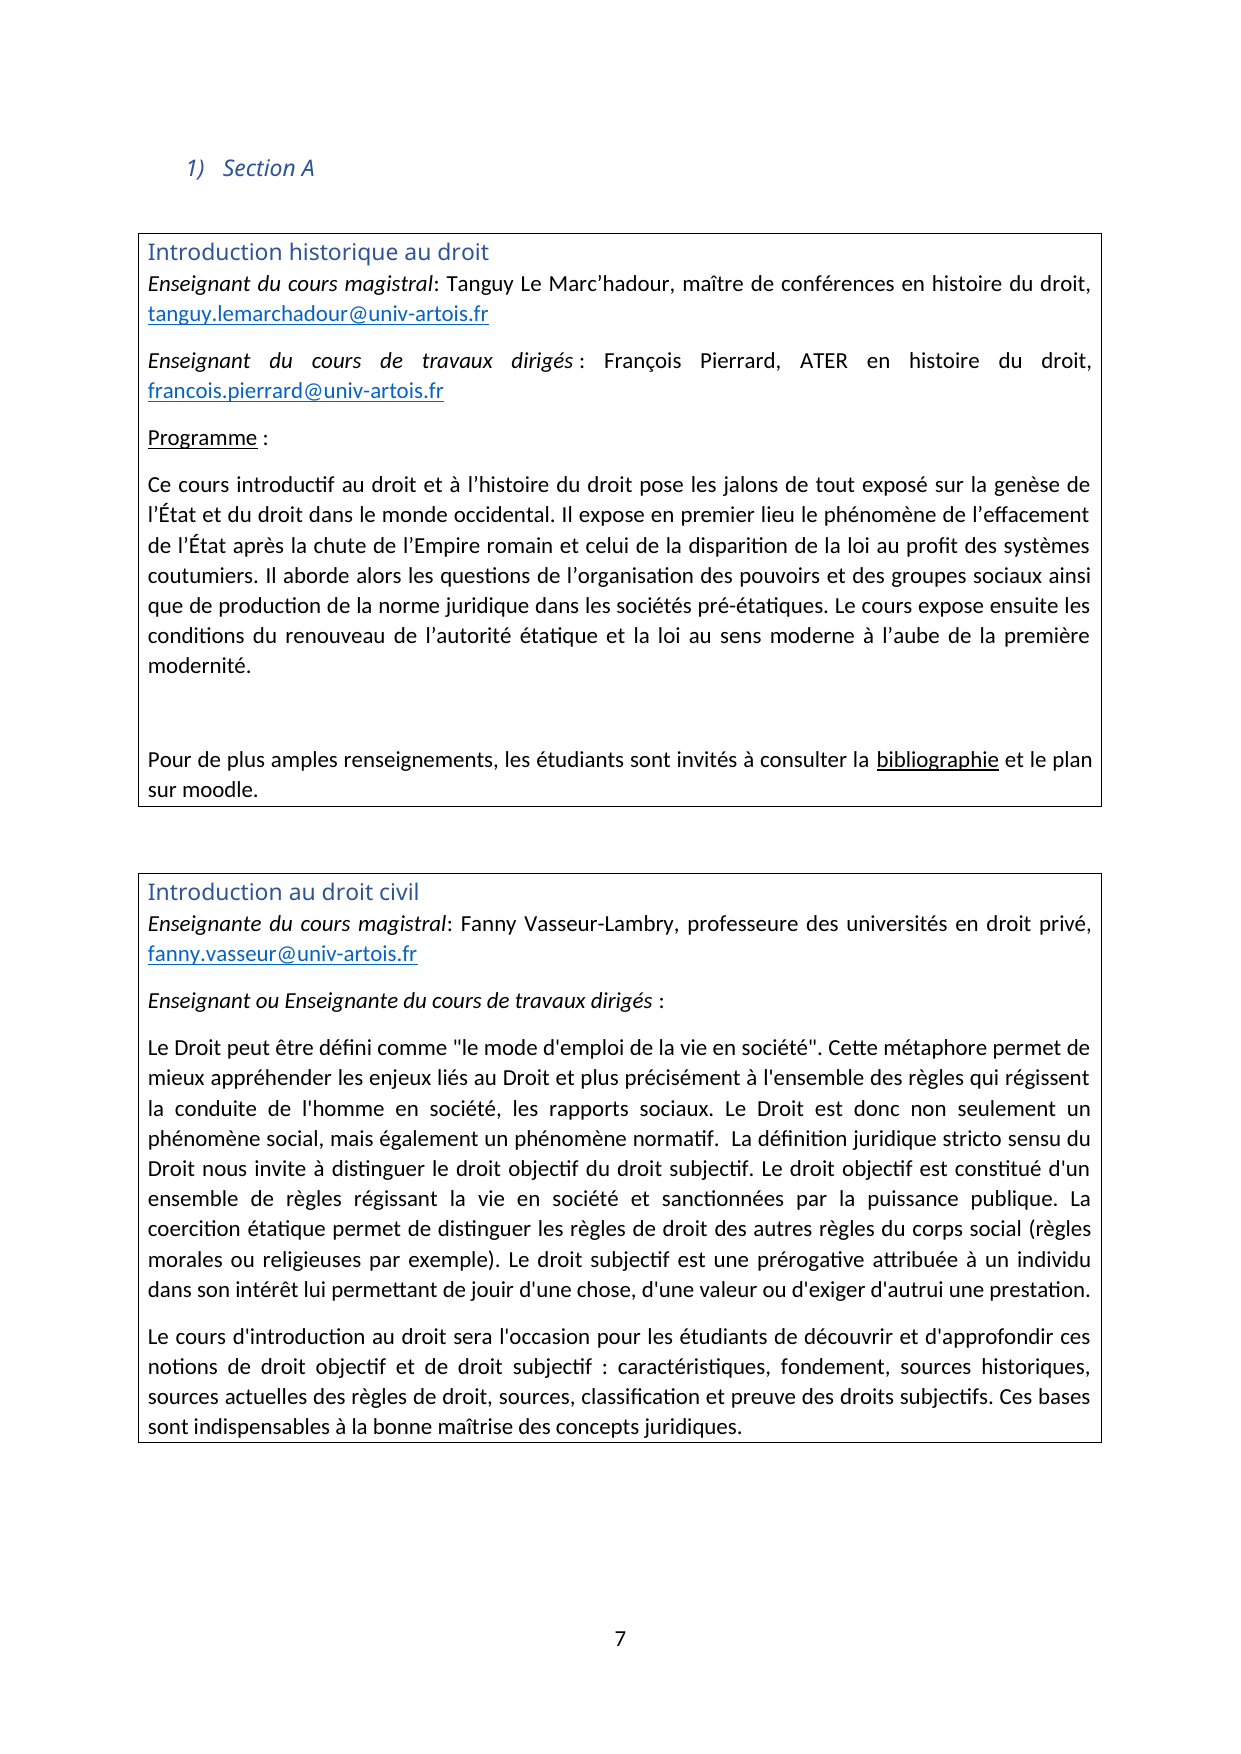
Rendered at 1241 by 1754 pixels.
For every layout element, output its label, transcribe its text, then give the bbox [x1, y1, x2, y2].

text Ce cours introductif au droit et à l’histoire du droit pose les jalons de tout exposé sur la genèse de l’État et du droit dans le monde occidental. Il expose en premier lieu le phénomène de l’effacement de l’État après la chute de l’Empire romain et celui de la disparition de la loi au profit des systèmes coutumiers. Il aborde alors les questions de l’organisation des pouvoirs et des groupes sociaux ainsi que de production de la norme juridique dans les sociétés pré-étatiques. Le cours expose ensuite les conditions du renouveau de l’autorité étatique et la loi au sens moderne à l’aube de la première modernité. [139, 467, 1101, 679]
text Enseignant du cours magistral: Tanguy Le Marc’hadour, maître de conférences en histoire du droit, tanguy.lemarchadour@univ-artois.fr [139, 266, 1101, 327]
text Enseignante du cours magistral: Fanny Vasseur-Lambry, professeure des universités en droit privé, fanny.vasseur@univ-artois.fr [139, 906, 1101, 967]
text Programme : [139, 420, 1101, 451]
subtitle Introduction au droit civil [139, 874, 1101, 906]
text Le Droit peut être défini comme "le mode d'emploi de la vie en société". Cette métaphore permet de mieux appréhender les enjeux liés au Droit et plus précisément à l'ensemble des règles qui régissent la conduite de l'homme en société, les rapports sociaux. Le Droit est donc non seulement un phénomène social, mais également un phénomène normatif. La définition juridique stricto sensu du Droit nous invite à distinguer le droit objectif du droit subjectif. Le droit objectif est constitué d'un ensemble de règles régissant la vie en société et sanctionnées par la puissance publique. La coercition étatique permet de distinguer les règles de droit des autres règles du corps social (règles morales ou religieuses par exemple). Le droit subjectif est une prérogative attribuée à un individu dans son intérêt lui permettant de jouir d'une chose, d'une valeur ou d'exiger d'autrui une prestation. [139, 1030, 1101, 1303]
text Pour de plus amples renseignements, les étudiants sont invités à consulter la bibliographie et le plan sur moodle. [139, 742, 1101, 806]
text Enseignant ou Enseignante du cours de travaux dirigés : [139, 983, 1101, 1014]
text Enseignant du cours de travaux dirigés : François Pierrard, ATER en histoire du droit, francois.pierrard@univ-artois.fr [139, 343, 1101, 404]
text Le cours d'introduction au droit sera l'occasion pour les étudiants de découvrir et d'approfondir ces notions de droit objectif et de droit subjectif : caractéristiques, fondement, sources historiques, sources actuelles des règles de droit, sources, classification et preuve des droits subjectifs. Ces bases sont indispensables à la bonne maîtrise des concepts juridiques. [139, 1319, 1101, 1442]
subtitle Section A [185, 152, 1093, 183]
subtitle Introduction historique au droit [139, 234, 1101, 266]
